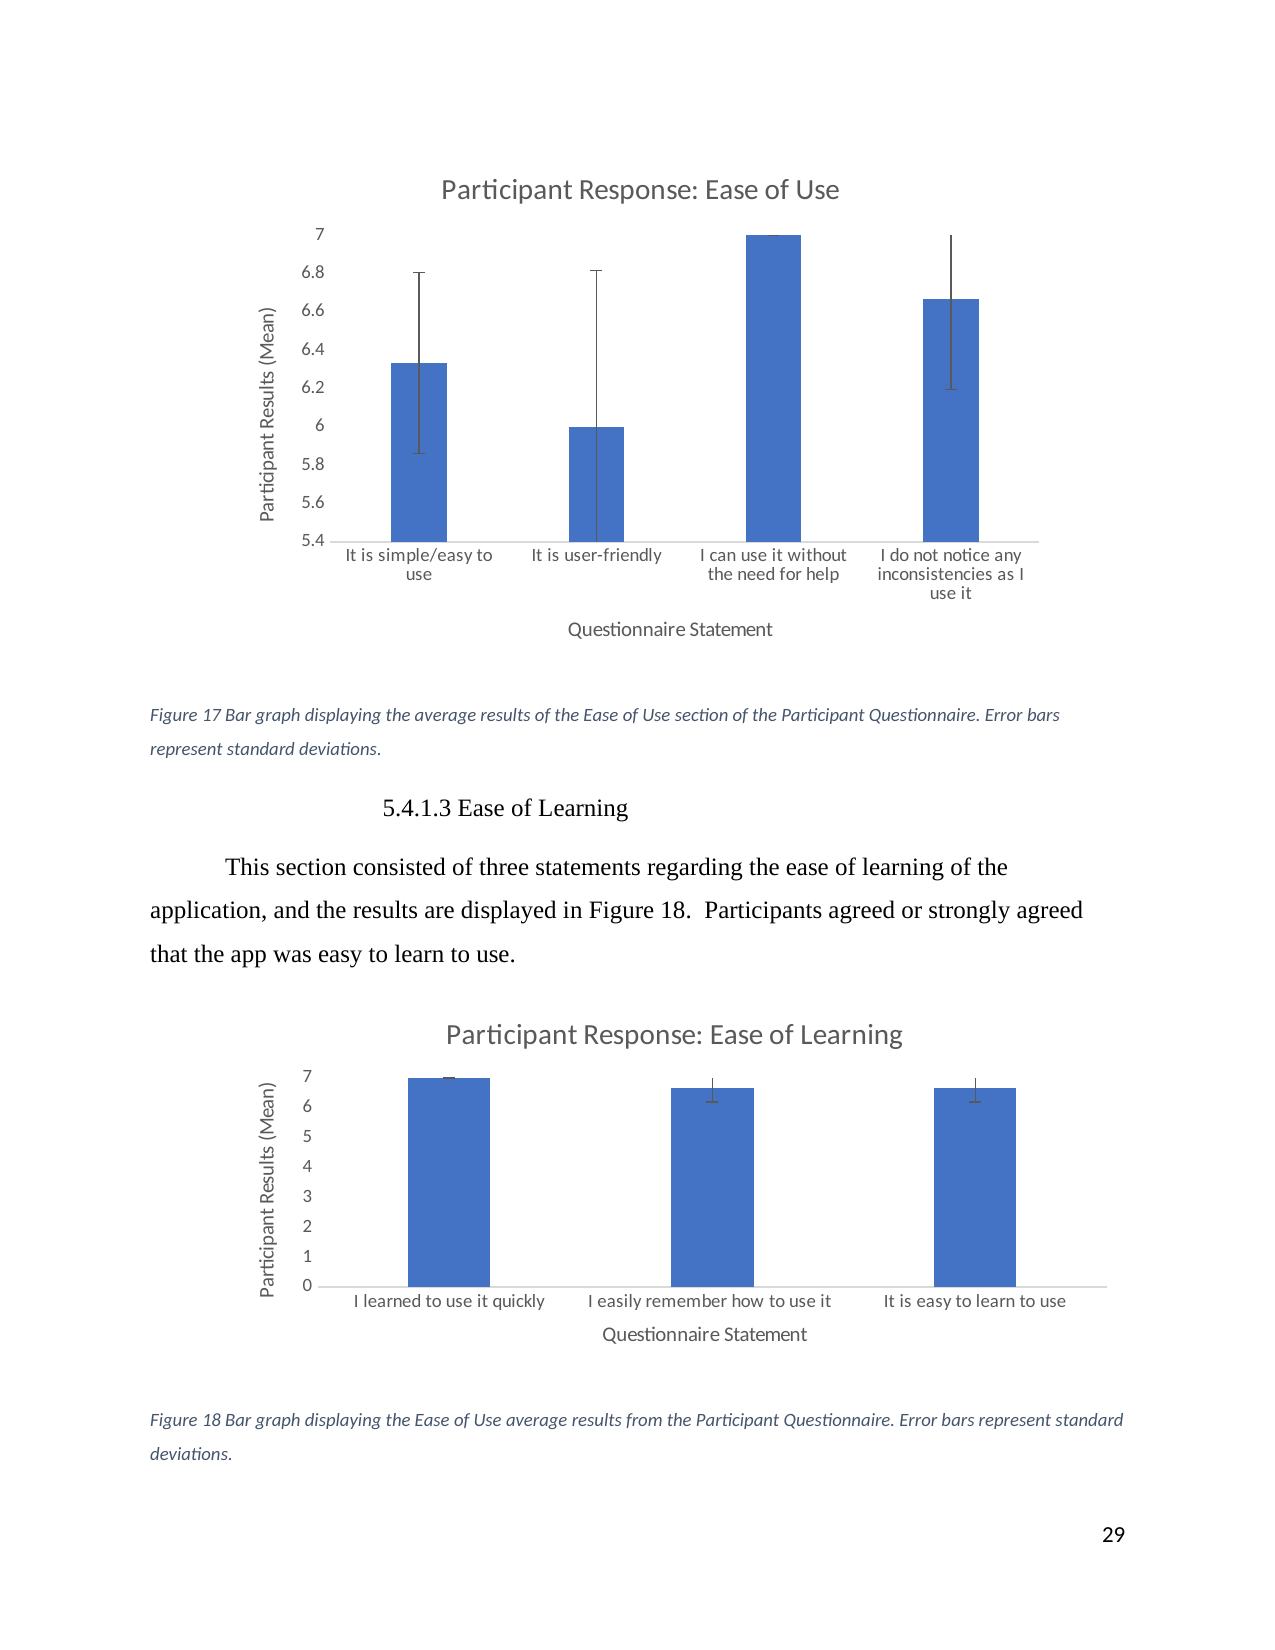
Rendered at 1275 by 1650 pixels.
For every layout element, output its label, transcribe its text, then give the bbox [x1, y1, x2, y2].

list Ease of Learning [382, 793, 1125, 821]
text This section consisted of three statements regarding the ease of learning of the application, and the results are displayed in Figure 18. Participants agreed or strongly agreed that the app was easy to learn to use. [150, 852, 1125, 967]
